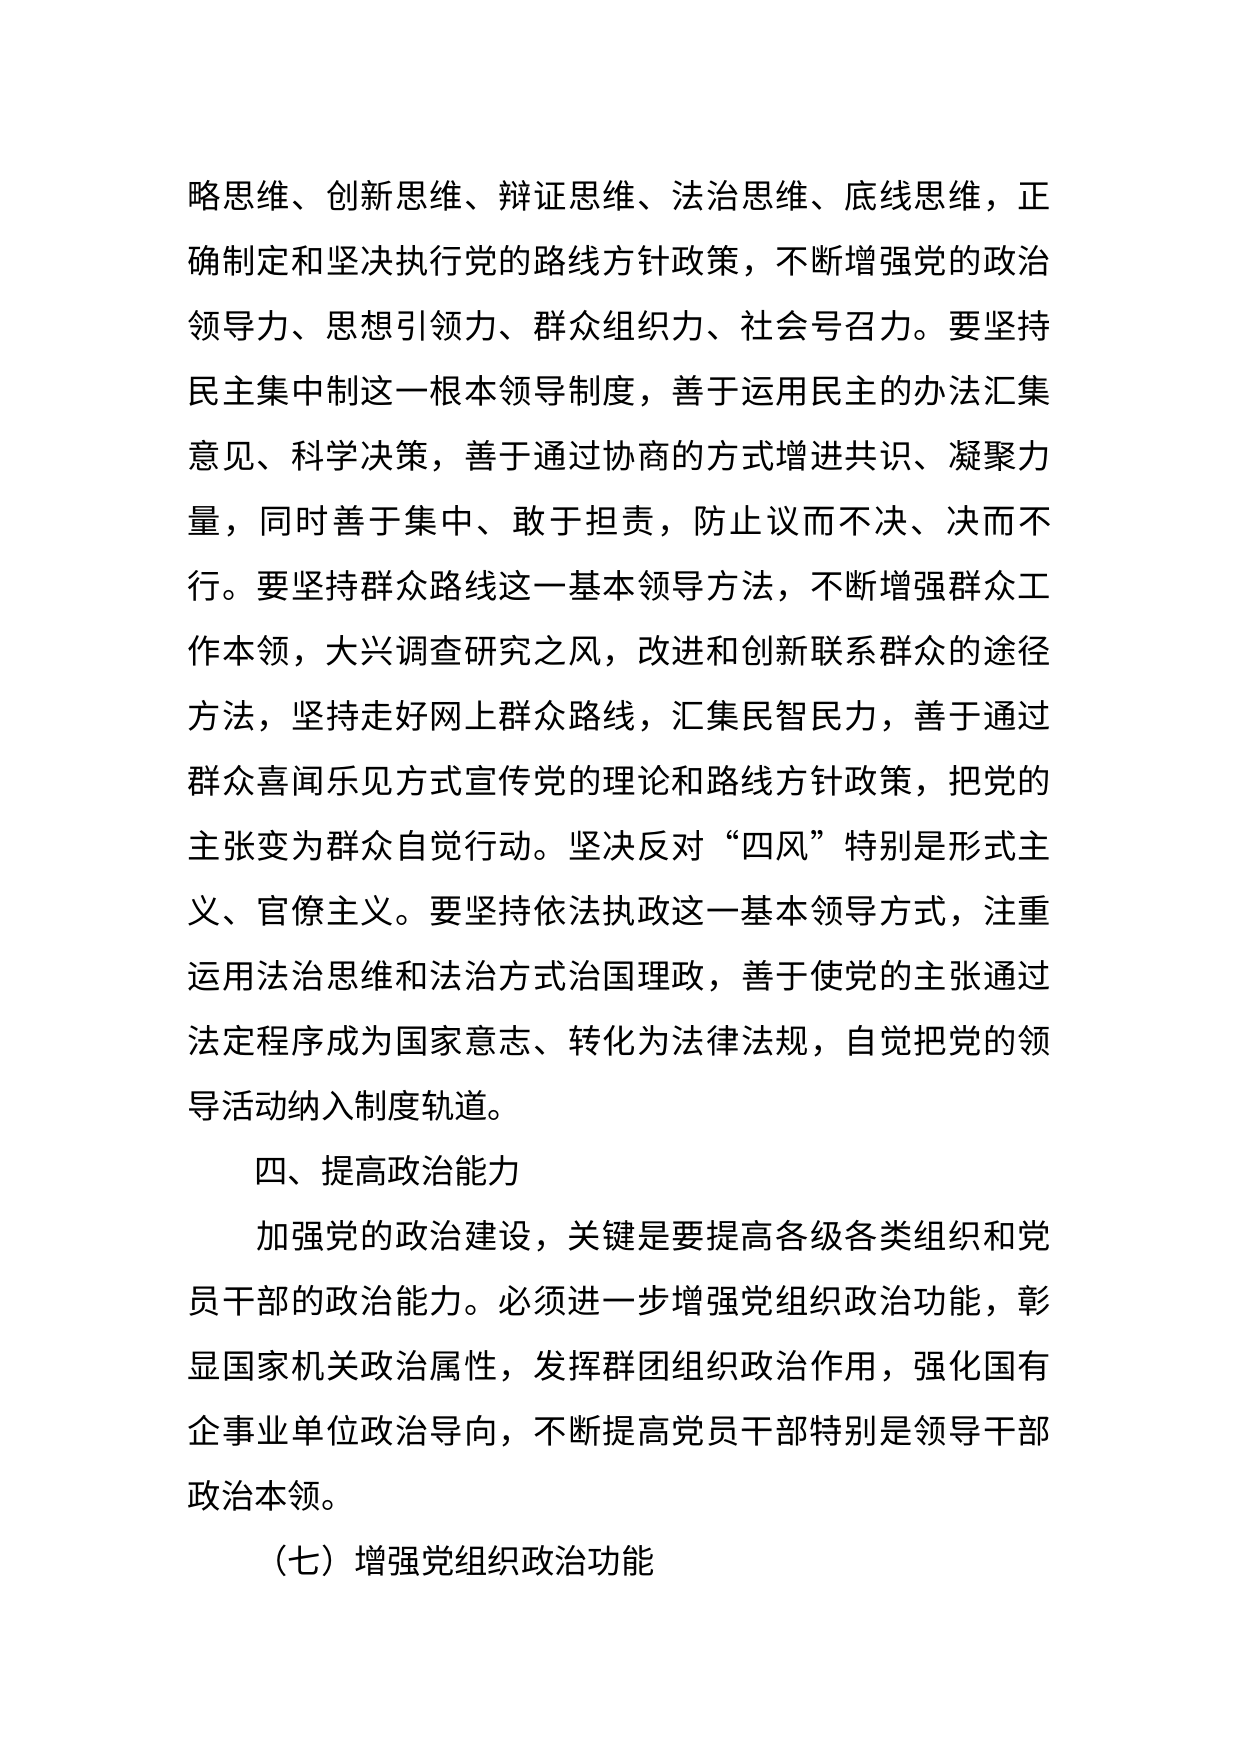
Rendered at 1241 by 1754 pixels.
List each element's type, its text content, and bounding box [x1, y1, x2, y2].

text （七）增强党组织政治功能 [187, 1527, 1053, 1592]
text 四、提高政治能力 [187, 1137, 1053, 1202]
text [187, 162, 1053, 1137]
text 加强党的政治建设，关键是要提高各级各类组织和党员干部的政治能力。必须进一步增强党组织政治功能，彰显国家机关政治属性，发挥群团组织政治作用，强化国有企事业单位政治导向，不断提高党员干部特别是领导干部政治本领。 [187, 1202, 1053, 1527]
